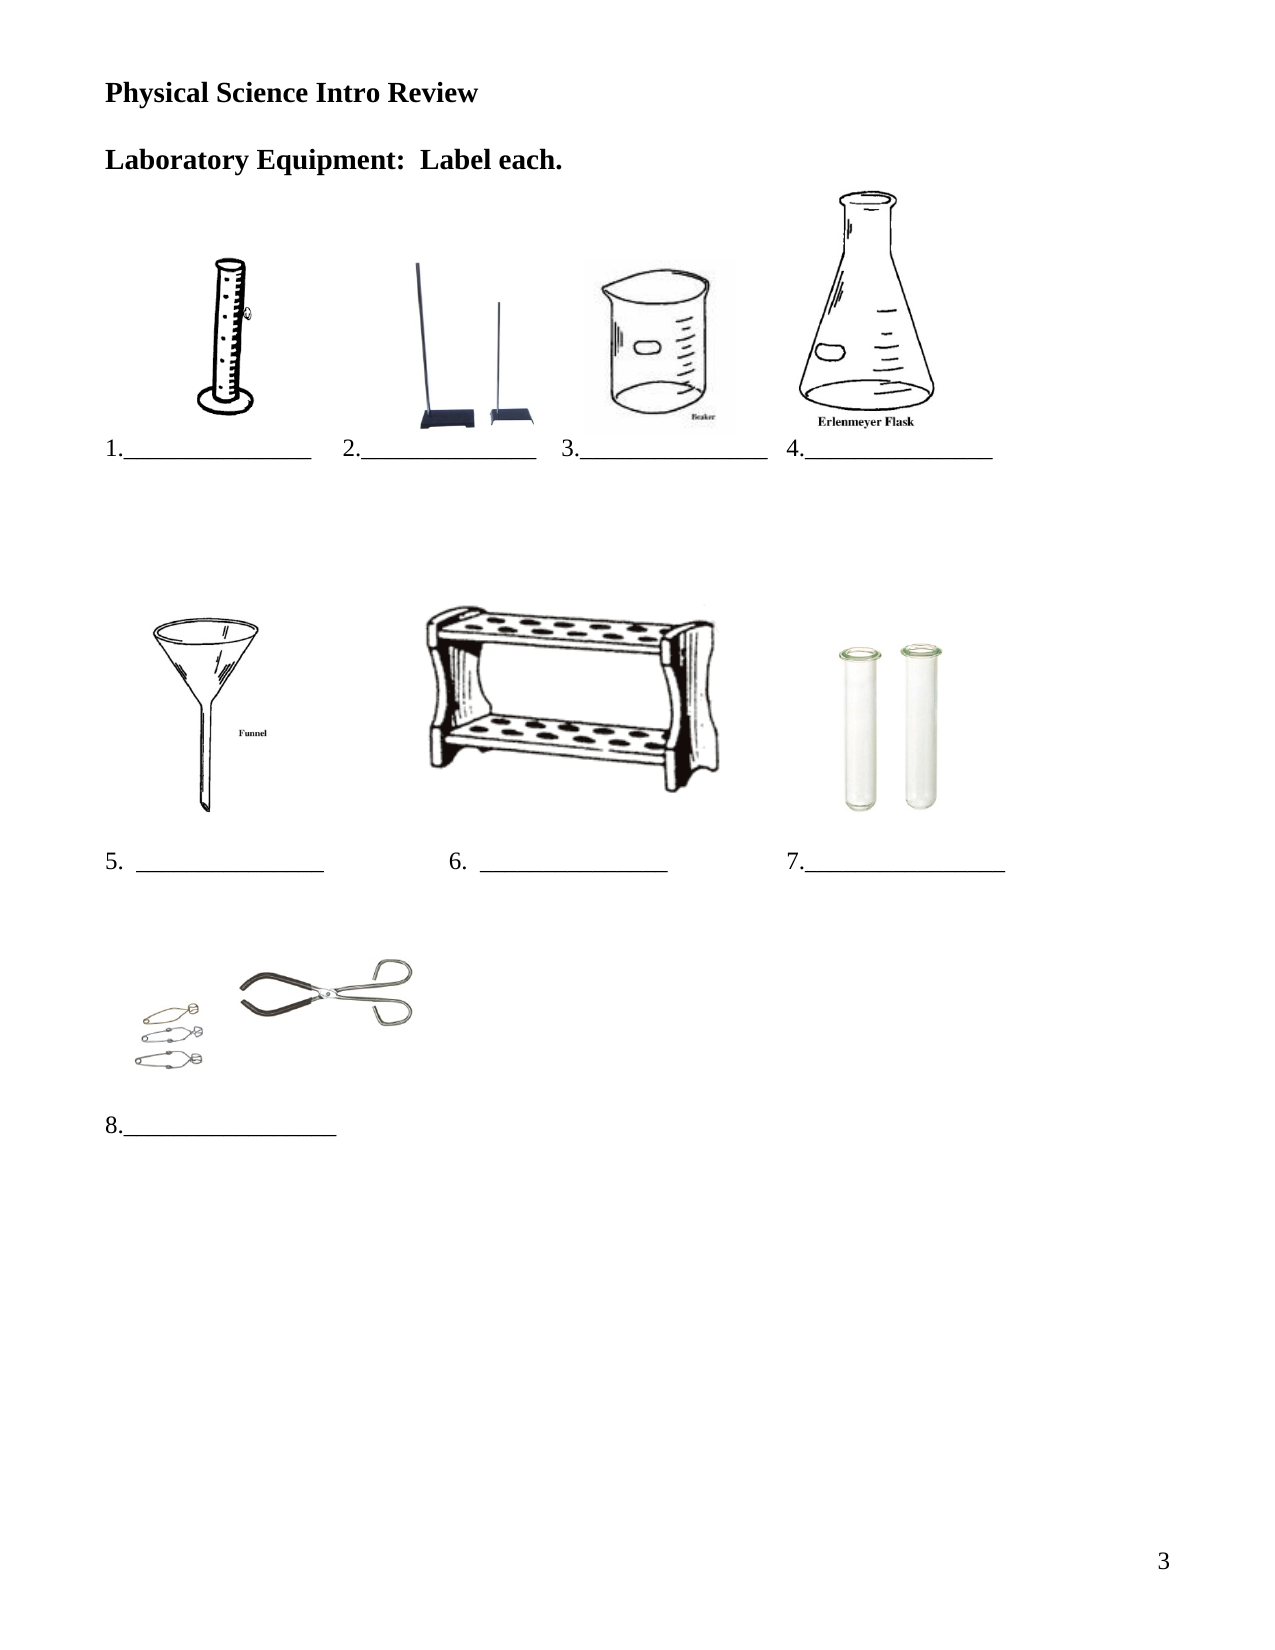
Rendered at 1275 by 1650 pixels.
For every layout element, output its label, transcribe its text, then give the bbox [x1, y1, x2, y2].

picture [795, 632, 980, 818]
text Laboratory Equipment: Label each. [105, 142, 1170, 176]
text 8._________________ [105, 1110, 1170, 1139]
picture [105, 247, 737, 434]
text 5. _______________ 6. _______________ 7.________________ [105, 846, 1170, 875]
picture [776, 175, 954, 434]
picture [105, 611, 312, 818]
picture [380, 548, 771, 818]
text 1._______________ 2.______________ 3._______________ 4._______________ [105, 433, 1170, 462]
picture [105, 903, 415, 1082]
